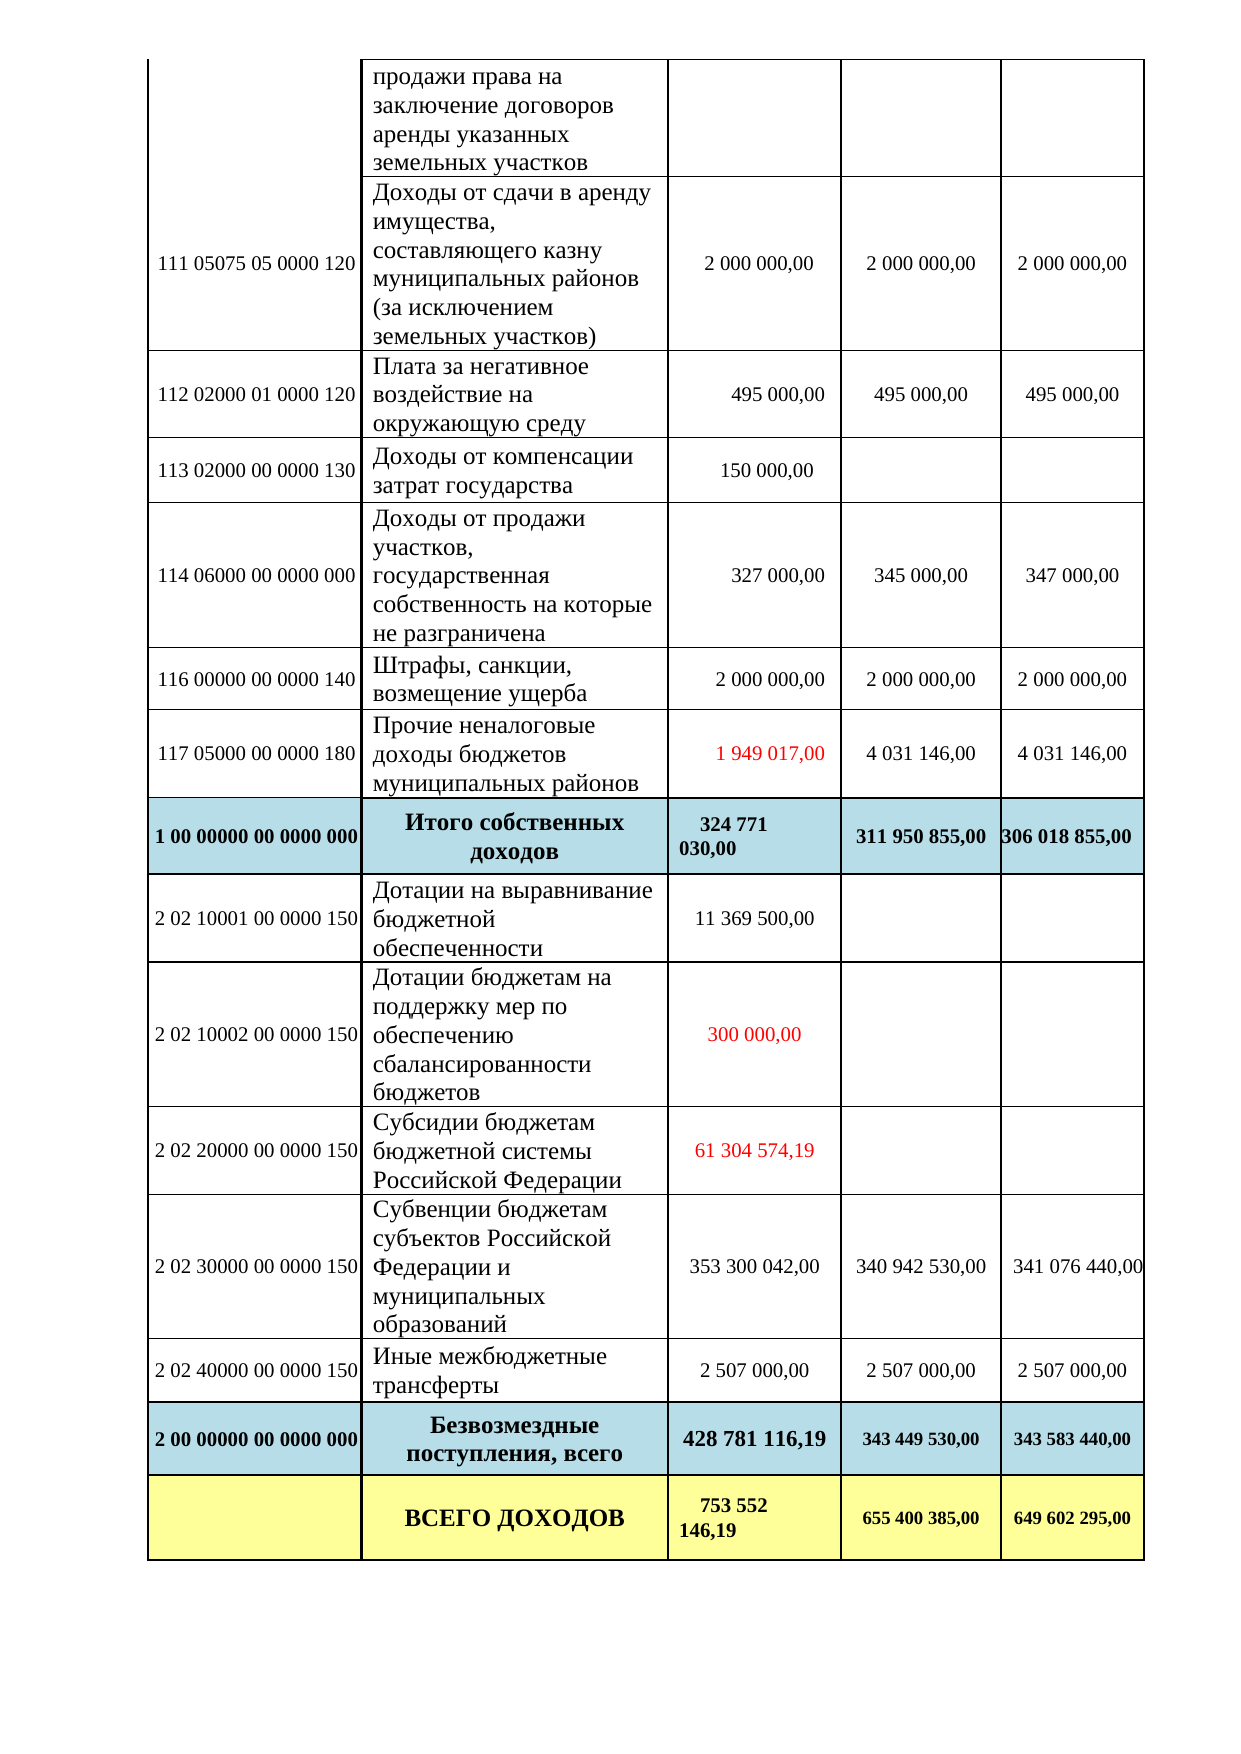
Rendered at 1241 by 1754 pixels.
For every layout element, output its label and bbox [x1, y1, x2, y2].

table_header [136, 59, 1155, 1690]
